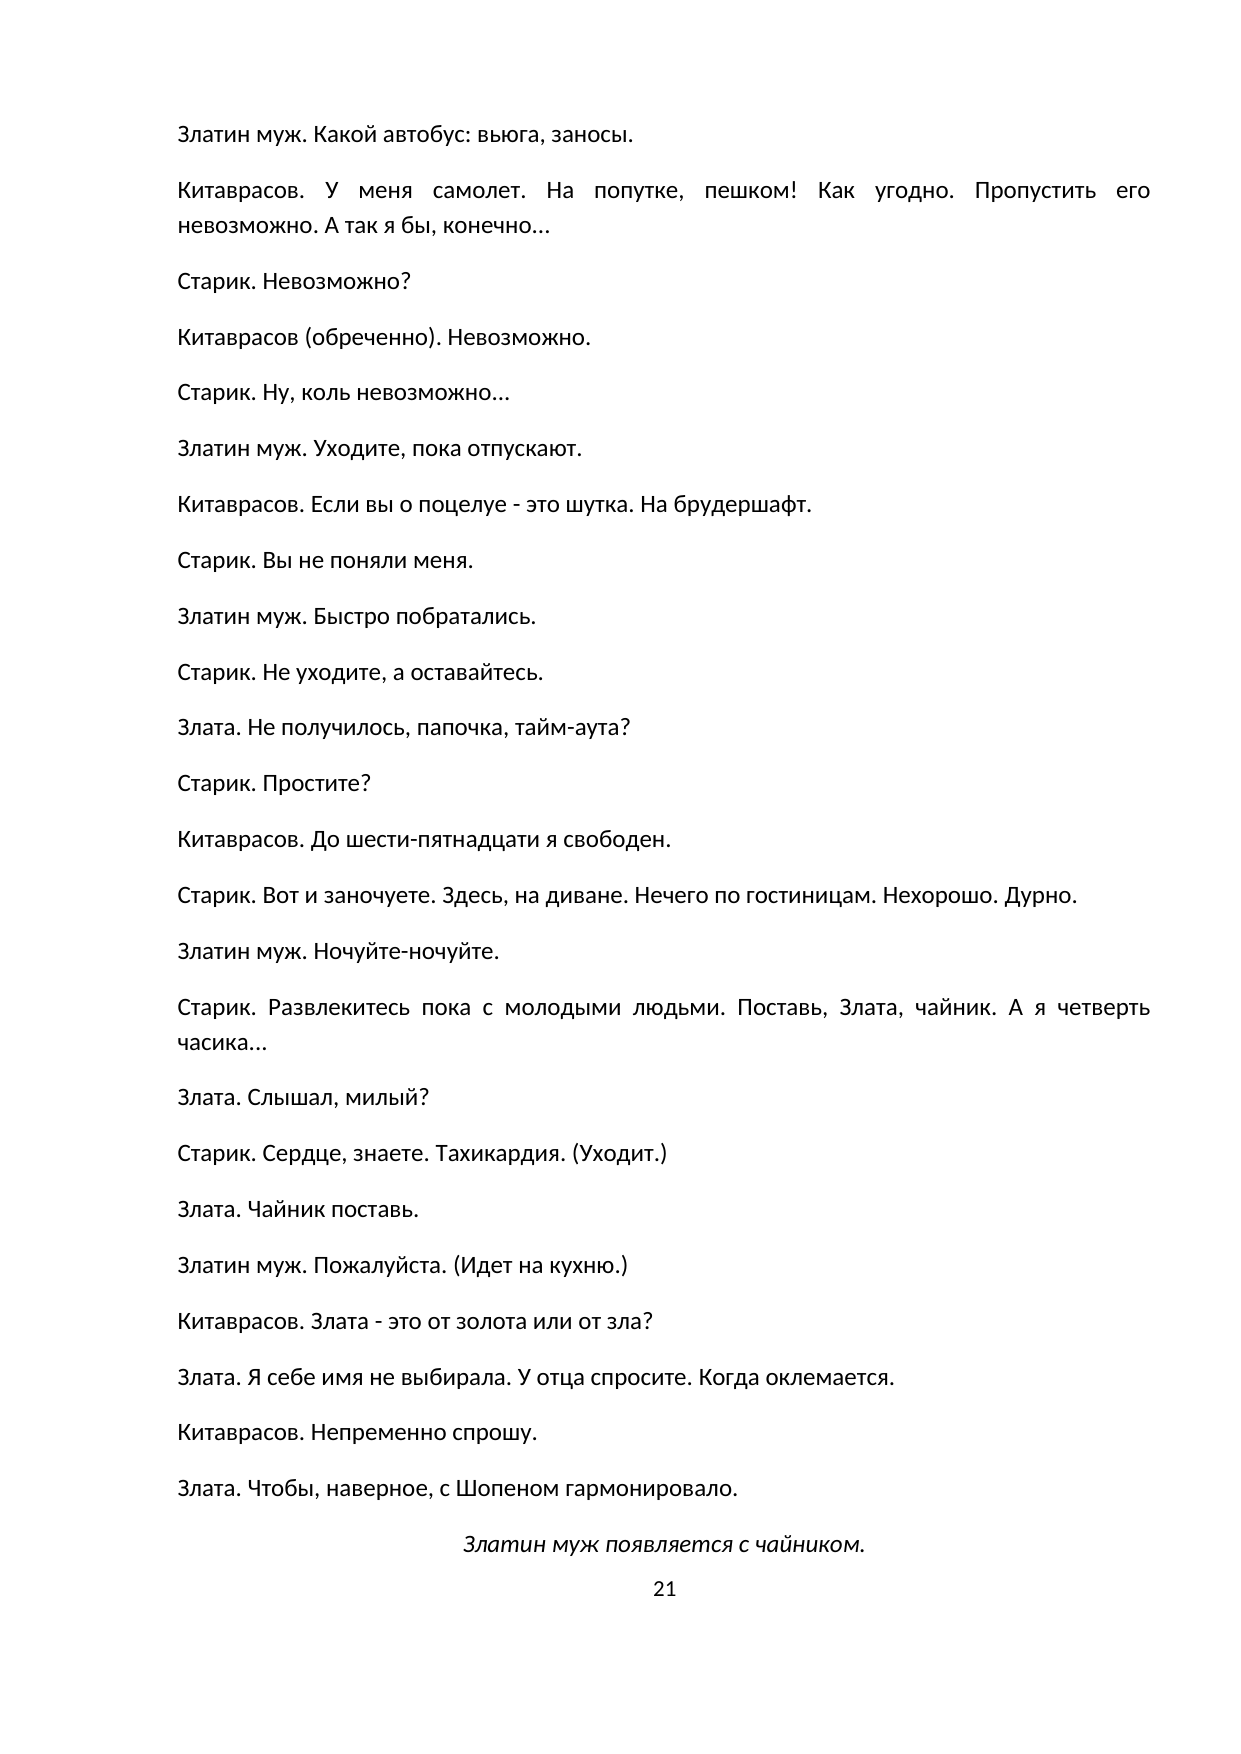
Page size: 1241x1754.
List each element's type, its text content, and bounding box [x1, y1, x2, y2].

text Златин муж. Пожалуйста. (Идет на кухню.) [177, 1249, 1152, 1279]
text Китаврасов. До шести-пятнадцати я свободен. [177, 823, 1152, 854]
text Старик. Ну, коль невозможно... [177, 376, 1152, 407]
text Старик. Простите? [177, 767, 1152, 798]
text Злата. Не получилось, папочка, тайм-аута? [177, 711, 1152, 742]
text Китаврасов. Непременно спрошу. [177, 1416, 1152, 1447]
text Китаврасов. Злата - это от золота или от зла? [177, 1305, 1152, 1335]
text Старик. Не уходите, а оставайтесь. [177, 656, 1152, 686]
text Златин муж. Ночуйте-ночуйте. [177, 935, 1152, 965]
text Китаврасов. Если вы о поцелуе - это шутка. На брудершафт. [177, 488, 1152, 519]
text Златин муж. Уходите, пока отпускают. [177, 432, 1152, 463]
text Златин муж. Быстро побратались. [177, 600, 1152, 630]
text Старик. Невозможно? [177, 265, 1152, 295]
text Старик. Развлекитесь пока с молодыми людьми. Поставь, Злата, чайник. А я четверть часика... [177, 991, 1152, 1056]
text Китаврасов. У меня самолет. На попутке, пешком! Как угодно. Пропустить его невозможно. А так я бы, конечно... [177, 174, 1152, 239]
text Китаврасов (обреченно). Невозможно. [177, 321, 1152, 351]
text Старик. Вот и заночуете. Здесь, на диване. Нечего по гостиницам. Нехорошо. Дурно. [177, 879, 1152, 909]
text Старик. Вы не поняли меня. [177, 544, 1152, 574]
text Злата. Слышал, милый? [177, 1081, 1152, 1112]
text Златин муж. Какой автобус: вьюга, заносы. [177, 118, 1152, 149]
text Злата. Чайник поставь. [177, 1193, 1152, 1224]
text Злата. Я себе имя не выбирала. У отца спросите. Когда оклемается. [177, 1361, 1152, 1391]
text Злата. Чтобы, наверное, с Шопеном гармонировало. [177, 1472, 1152, 1503]
text Златин муж появляется с чайником. [177, 1528, 1152, 1559]
text Старик. Сердце, знаете. Тахикардия. (Уходит.) [177, 1137, 1152, 1168]
